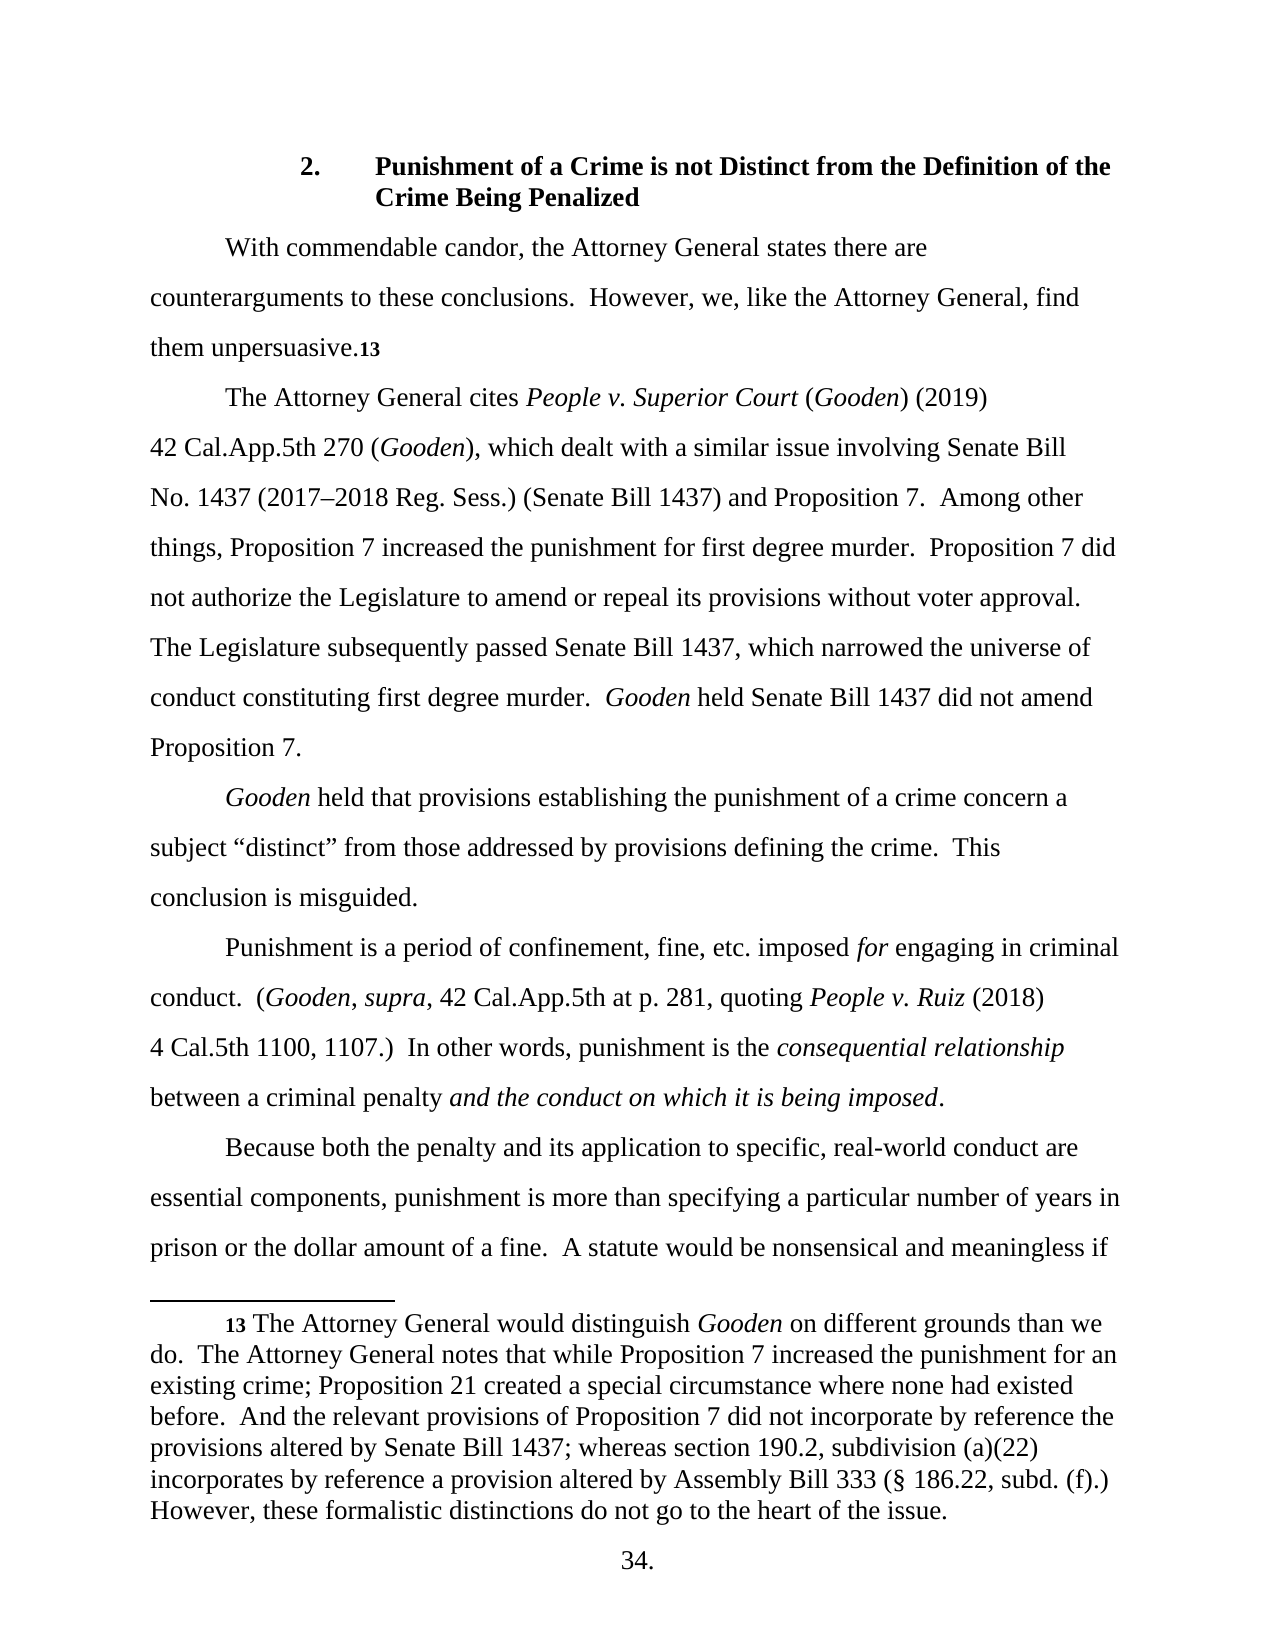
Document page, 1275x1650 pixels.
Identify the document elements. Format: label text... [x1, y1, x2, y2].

text The Attorney General cites People v. Superior Court (Gooden) (2019) 42 Cal.App.5th 270 (Gooden), which dealt with a similar issue involving Senate Bill No. 1437 (2017–2018 Reg. Sess.) (Senate Bill 1437) and Proposition 7. Among other things, Proposition 7 increased the punishment for first degree murder. Proposition 7 did not authorize the Legislature to amend or repeal its provisions without voter approval. The Legislature subsequently passed Senate Bill 1437, which narrowed the universe of conduct constituting first degree murder. Gooden held Senate Bill 1437 did not amend Proposition 7. [150, 362, 1125, 762]
text Punishment is a period of confinement, fine, etc. imposed for engaging in criminal conduct. (Gooden, supra, 42 Cal.App.5th at p. 281, quoting People v. Ruiz (2018) 4 Cal.5th 1100, 1107.) In other words, punishment is the consequential relationship between a criminal penalty and the conduct on which it is being imposed. [150, 912, 1125, 1112]
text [150, 1112, 1125, 1262]
text With commendable candor, the Attorney General states there are counterarguments to these conclusions. However, we, like the Attorney General, find them unpersuasive. [150, 212, 1125, 362]
text Gooden held that provisions establishing the punishment of a crime concern a subject “distinct” from those addressed by provisions defining the crime. This conclusion is misguided. [150, 762, 1125, 912]
list Punishment of a Crime is not Distinct from the Definition of the Crime Being Penalized [300, 150, 1125, 212]
